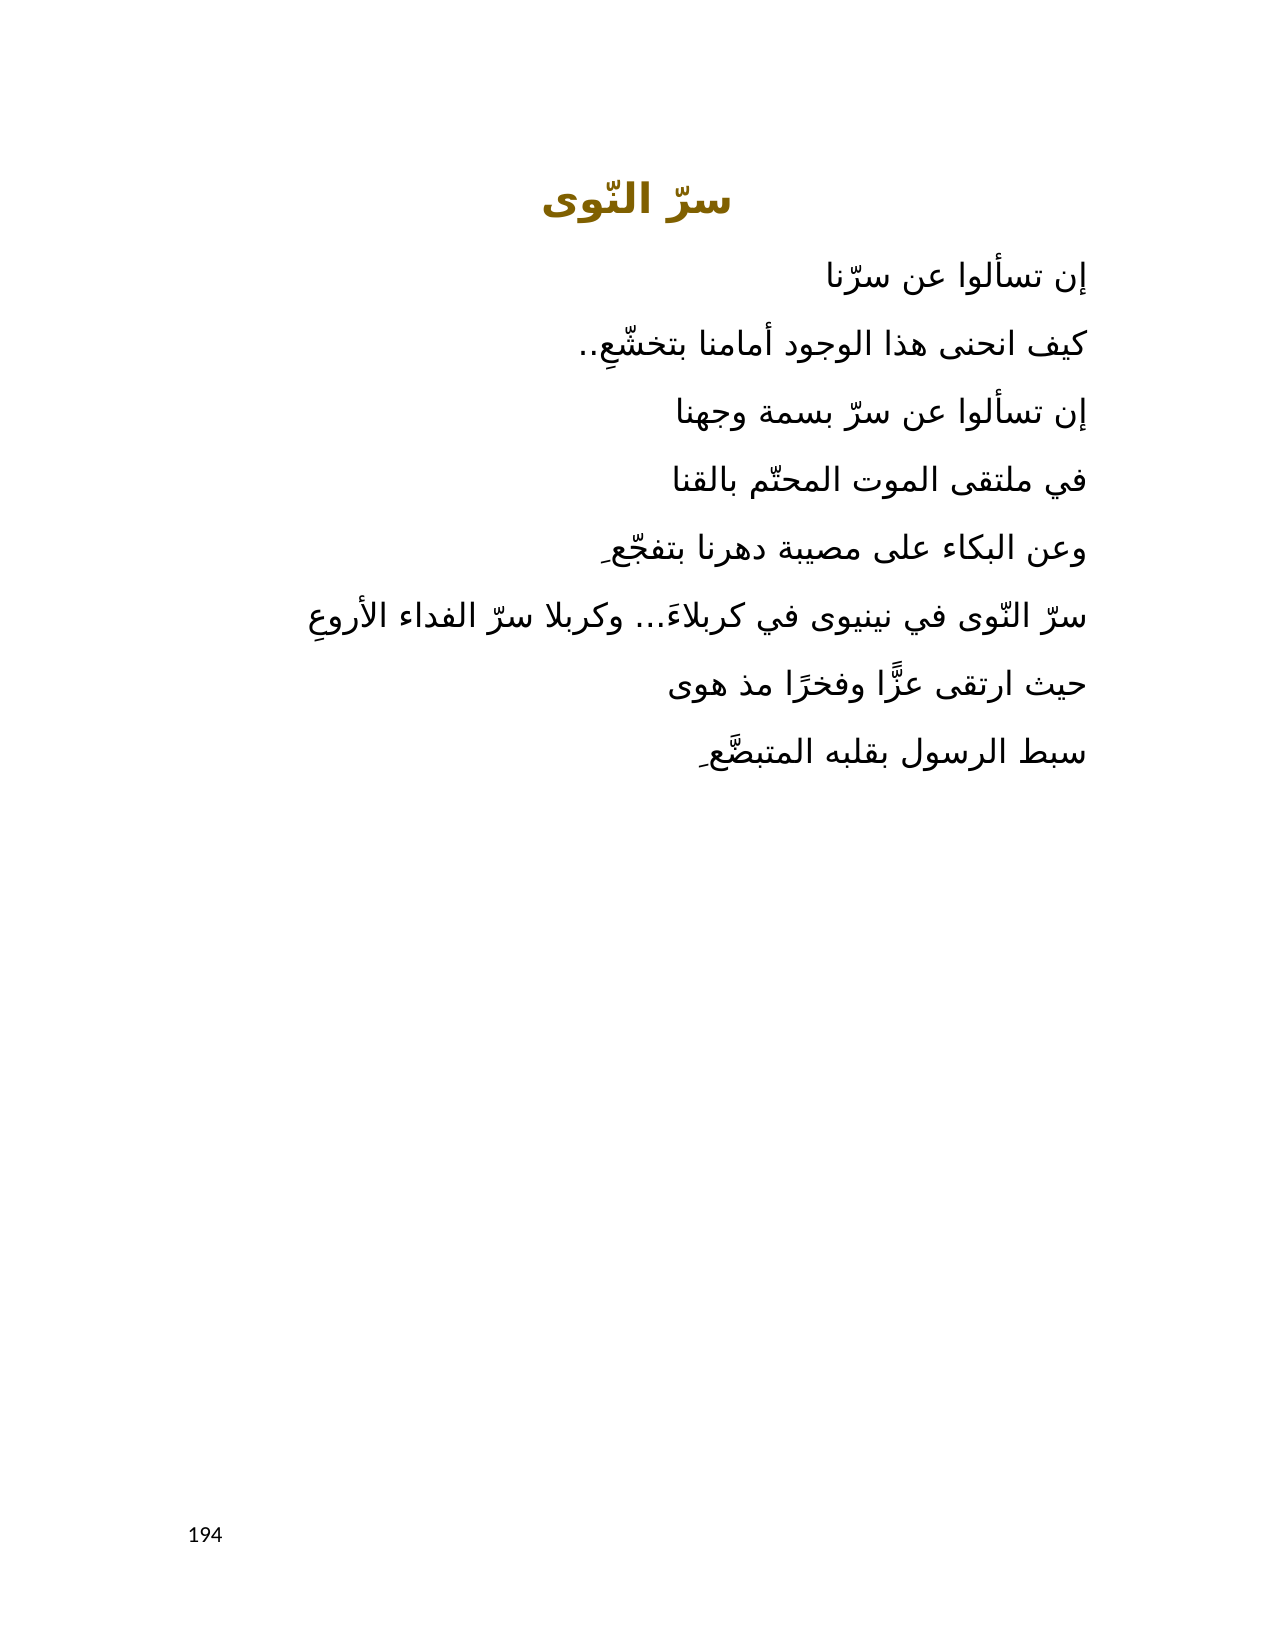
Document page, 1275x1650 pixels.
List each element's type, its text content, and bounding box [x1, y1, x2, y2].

text حيث ارتقى عزًّا وفخرًا مذ هوى [187, 665, 1087, 703]
text إن تسألوا عن سرّنا [187, 257, 1087, 295]
text سرّ النّوى في نينيوى في كربلاءَ... وكربلا سرّ الفداء الأروعِ [187, 597, 1087, 636]
text سبط الرسول بقلبه المتبضَّع ِ [187, 733, 1087, 772]
text كيف انحنى هذا الوجود أمامنا بتخشّعِ.. [187, 324, 1087, 363]
text في ملتقى الموت المحتّم بالقنا [187, 461, 1087, 499]
subtitle سرّ النّوى [187, 175, 1087, 223]
text إن تسألوا عن سرّ بسمة وجهنا [187, 393, 1087, 431]
text وعن البكاء على مصيبة دهرنا بتفجّع ِ [187, 529, 1087, 567]
